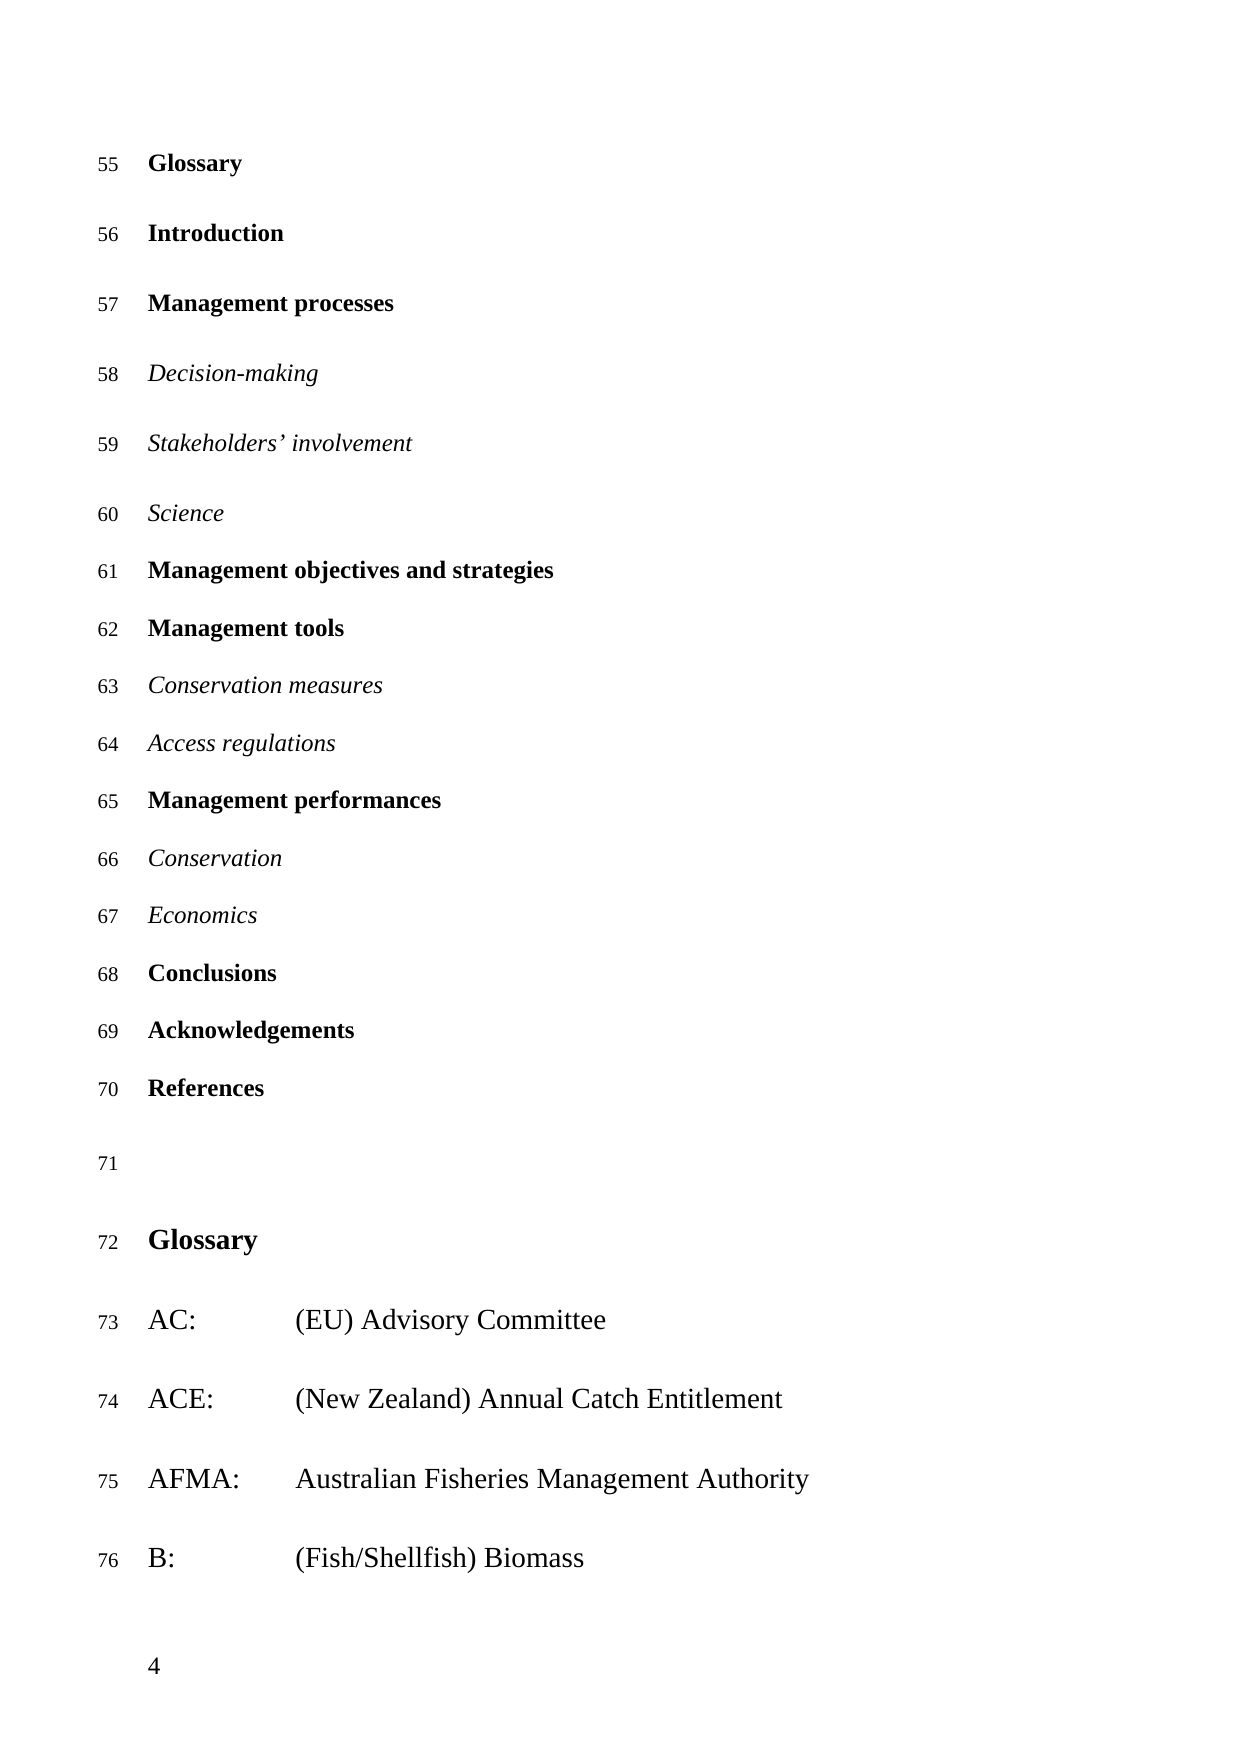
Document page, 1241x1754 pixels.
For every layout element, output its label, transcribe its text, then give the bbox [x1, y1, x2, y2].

text Glossary [148, 1222, 1137, 1256]
text Management processes [148, 288, 1137, 316]
text Introduction [148, 218, 1137, 246]
text Glossary [148, 148, 1137, 176]
text B: (Fish/Shellfish) Biomass [148, 1541, 1137, 1574]
text Management tools [148, 613, 1137, 641]
text Economics [148, 900, 1137, 929]
text Decision-making [148, 358, 1137, 386]
text Conservation [148, 843, 1137, 871]
text References [148, 1073, 1137, 1101]
text ACE: (New Zealand) Annual Catch Entitlement [148, 1381, 1137, 1415]
text Conservation measures [148, 670, 1137, 699]
text AFMA: Australian Fisheries Management Authority [148, 1461, 1137, 1494]
text Acknowledgements [148, 1015, 1137, 1044]
text AC: (EU) Advisory Committee [148, 1302, 1137, 1335]
text Conclusions [148, 958, 1137, 986]
text Science [148, 498, 1166, 526]
text Access regulations [148, 728, 1137, 756]
text Management performances [148, 785, 1137, 814]
text Management objectives and strategies [148, 555, 1137, 584]
text Stakeholders’ involvement [148, 428, 1137, 456]
